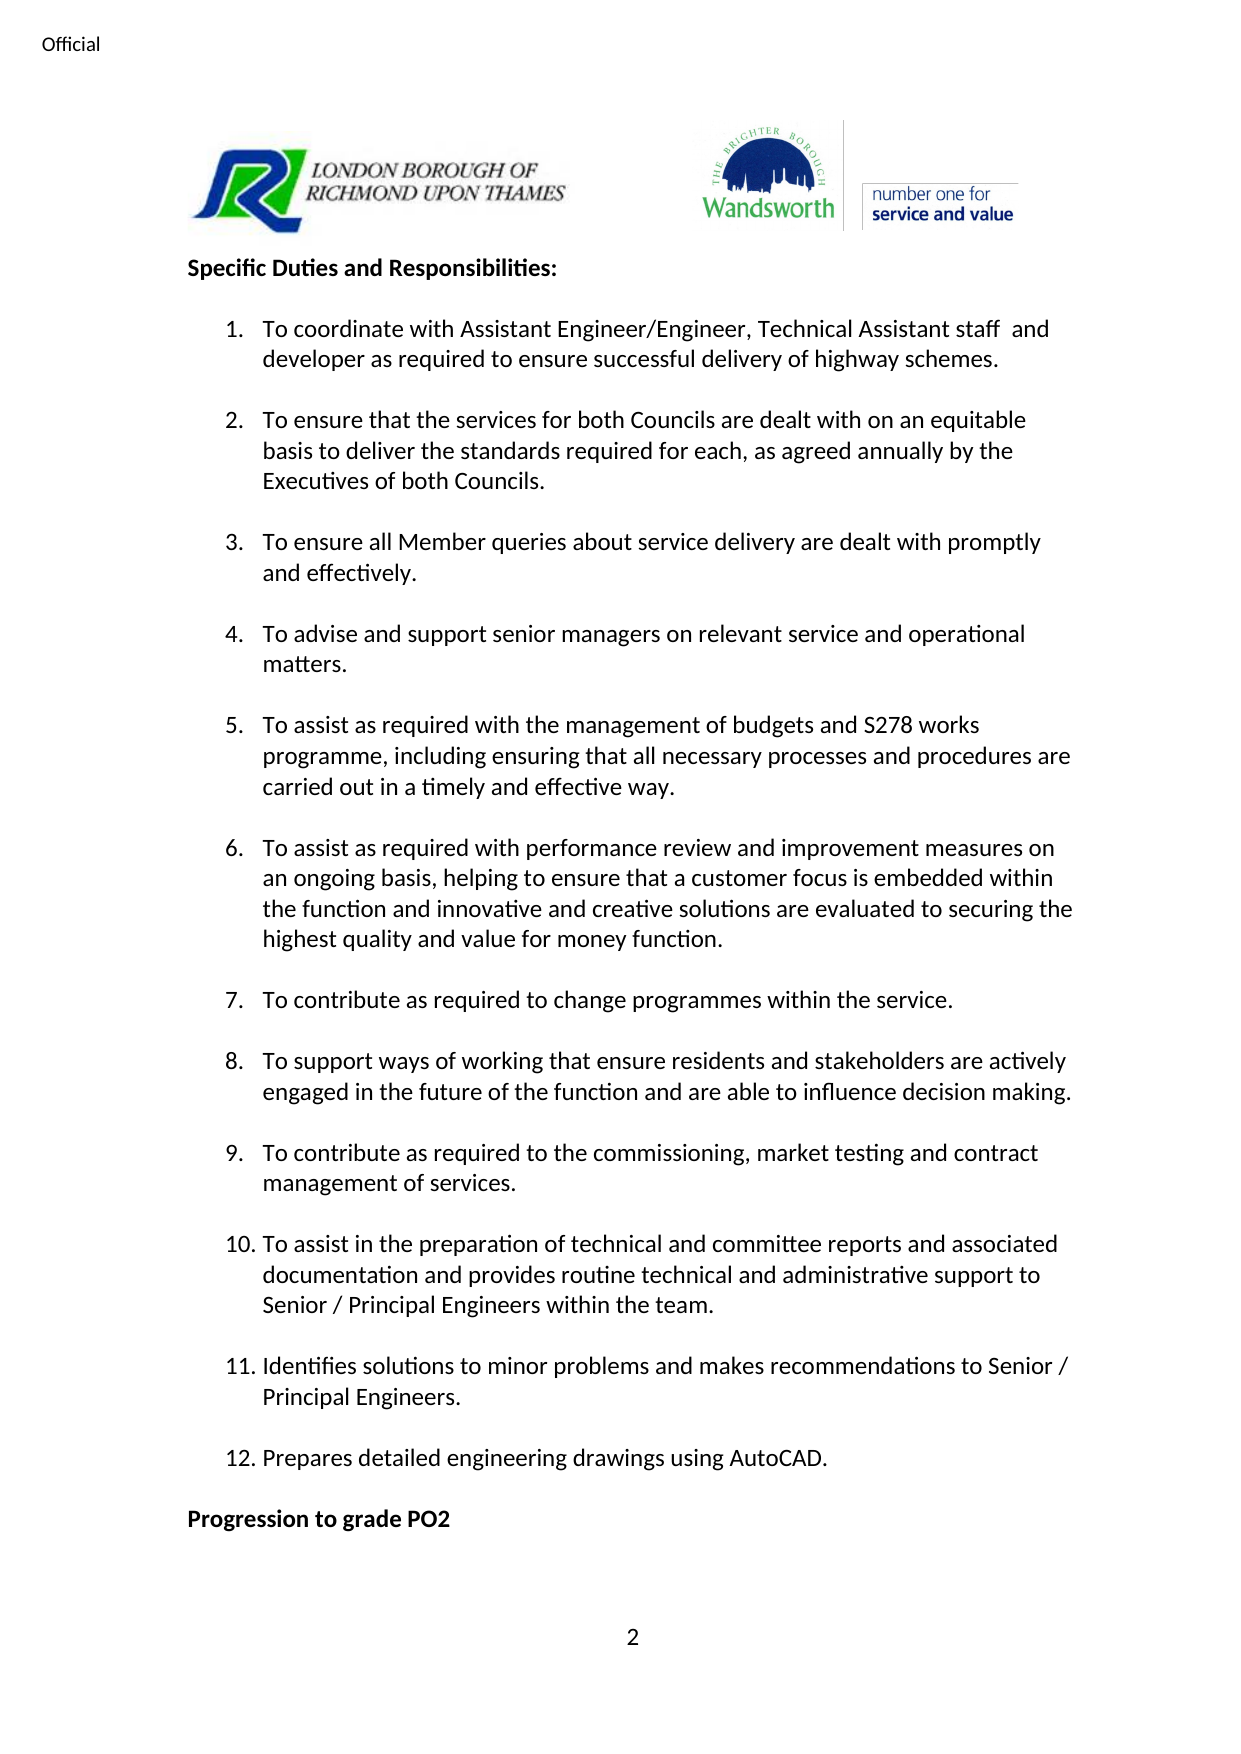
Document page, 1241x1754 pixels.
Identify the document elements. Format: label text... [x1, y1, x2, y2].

list Identifies solutions to minor problems and makes recommendations to Senior / Principal Engineers. [225, 1351, 1078, 1412]
list To assist as required with performance review and improvement measures on an ongoing basis, helping to ensure that a customer focus is embedded within the function and innovative and creative solutions are evaluated to securing the highest quality and value for money function. [225, 832, 1078, 954]
list Prepares detailed engineering drawings using AutoCAD. [225, 1442, 1078, 1473]
text Progression to grade PO2 [187, 1503, 1078, 1534]
text Specific Duties and Responsibilities: [187, 252, 1078, 282]
list To ensure that the services for both Councils are dealt with on an equitable basis to deliver the standards required for each, as agreed annually by the Executives of both Councils. [225, 404, 1078, 496]
list To contribute as required to the commissioning, market testing and contract management of services. [225, 1137, 1078, 1198]
list To assist as required with the management of budgets and S278 works programme, including ensuring that all necessary processes and procedures are carried out in a timely and effective way. [225, 709, 1078, 801]
list To contribute as required to change programmes within the service. [225, 984, 1078, 1015]
picture [692, 120, 1019, 231]
list To ensure all Member queries about service delivery are dealt with promptly and effectively. [225, 526, 1078, 587]
list To support ways of working that ensure residents and stakeholders are actively engaged in the future of the function and are able to influence decision making. [225, 1045, 1078, 1106]
picture [187, 131, 575, 252]
list To assist in the preparation of technical and committee reports and associated documentation and provides routine technical and administrative support to Senior / Principal Engineers within the team. [225, 1228, 1078, 1320]
list To coordinate with Assistant Engineer/Engineer, Technical Assistant staff and developer as required to ensure successful delivery of highway schemes. [225, 313, 1078, 374]
list To advise and support senior managers on relevant service and operational matters. [225, 618, 1078, 679]
